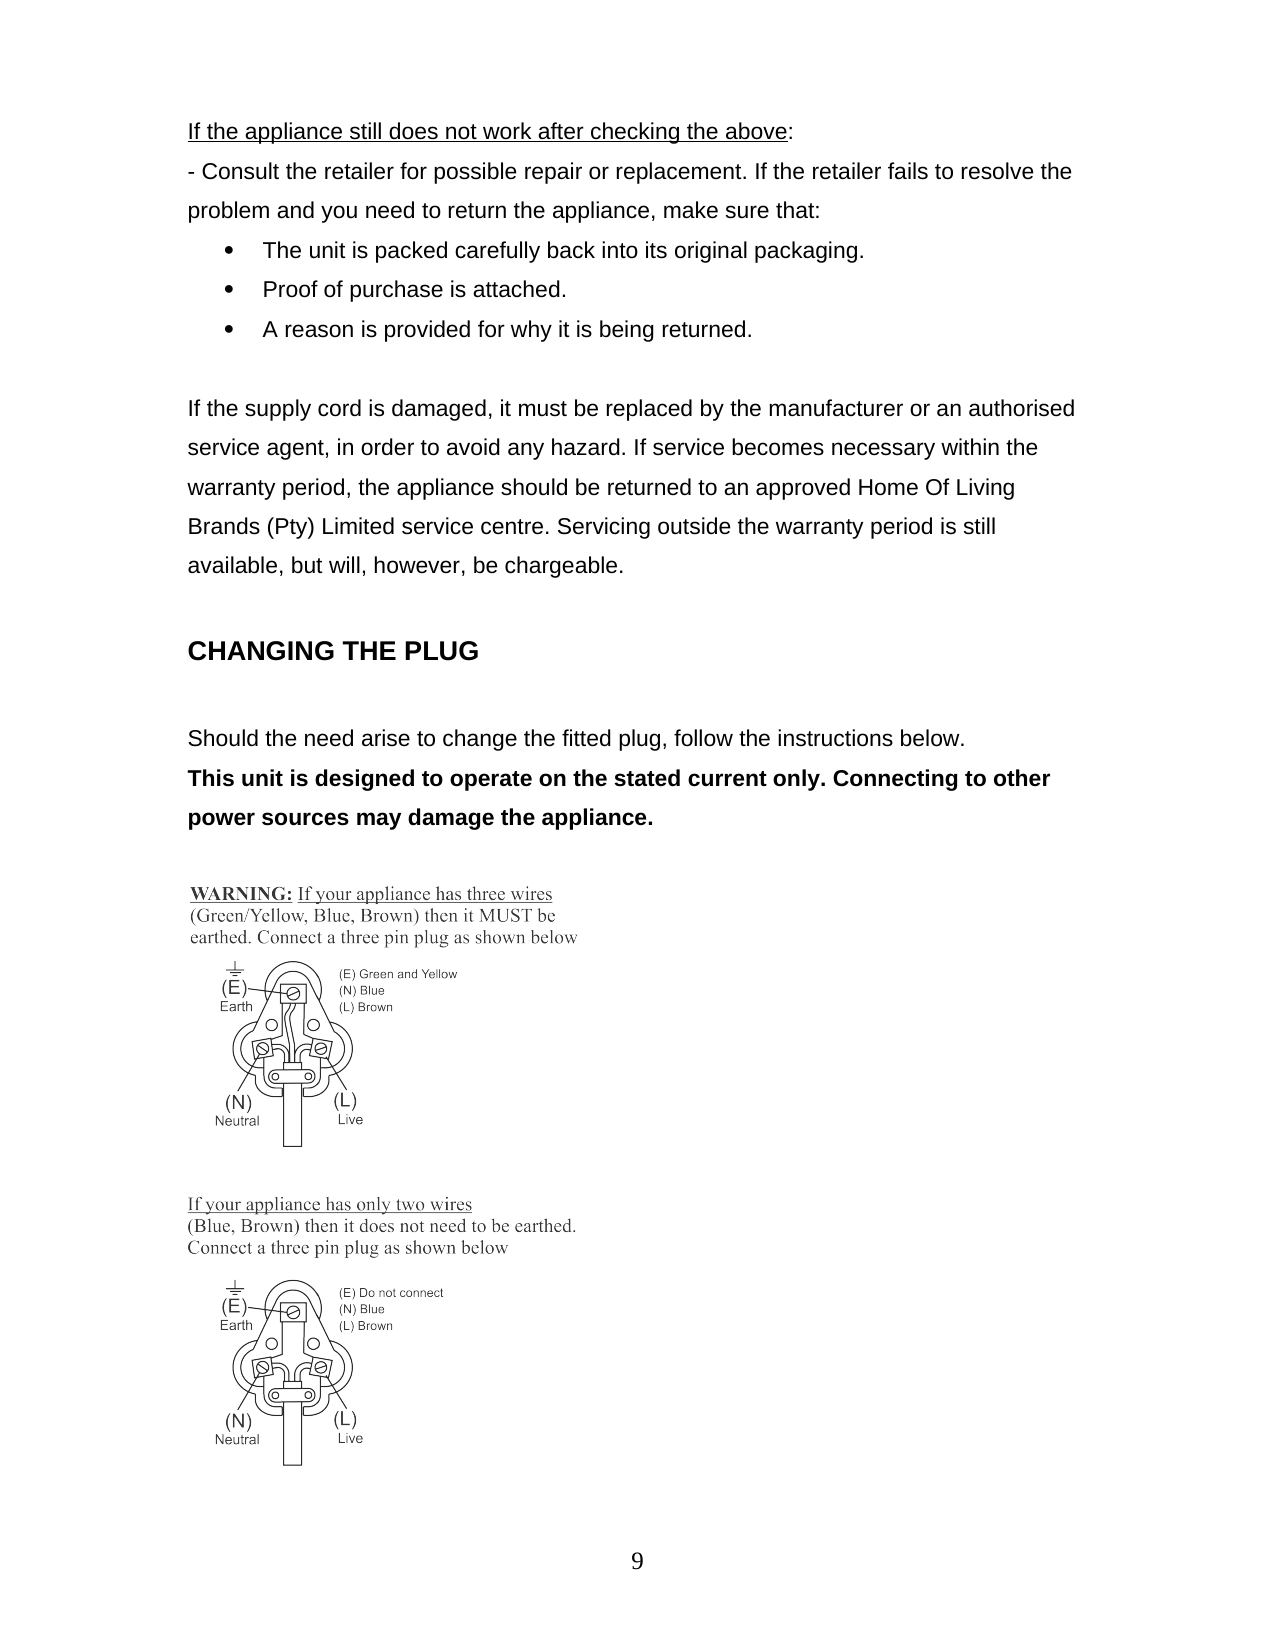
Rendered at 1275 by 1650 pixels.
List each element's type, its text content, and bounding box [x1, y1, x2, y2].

text If the supply cord is damaged, it must be replaced by the manufacturer or an authorised service agent, in order to avoid any hazard. If service becomes necessary within the warranty period, the appliance should be returned to an approved Home Of Living Brands (Pty) Limited service centre. Servicing outside the warranty period is still available, but will, however, be chargeable. [187, 394, 1087, 579]
list The unit is packed carefully back into its original packaging. [225, 237, 1087, 263]
text If the appliance still does not work after checking the above: [187, 118, 1087, 144]
list A reason is provided for why it is being returned. [225, 316, 1087, 342]
text Should the need arise to change the fitted plug, follow the instructions below. [187, 725, 1087, 751]
picture [187, 886, 578, 1466]
list Proof of purchase is attached. [225, 276, 1087, 302]
text This unit is designed to operate on the stated current only. Connecting to other power sources may damage the appliance. [187, 764, 1087, 830]
text - Consult the retailer for possible repair or replacement. If the retailer fails to resolve the problem and you need to return the appliance, make sure that: [187, 158, 1087, 223]
text CHANGING THE PLUG [187, 635, 1087, 666]
